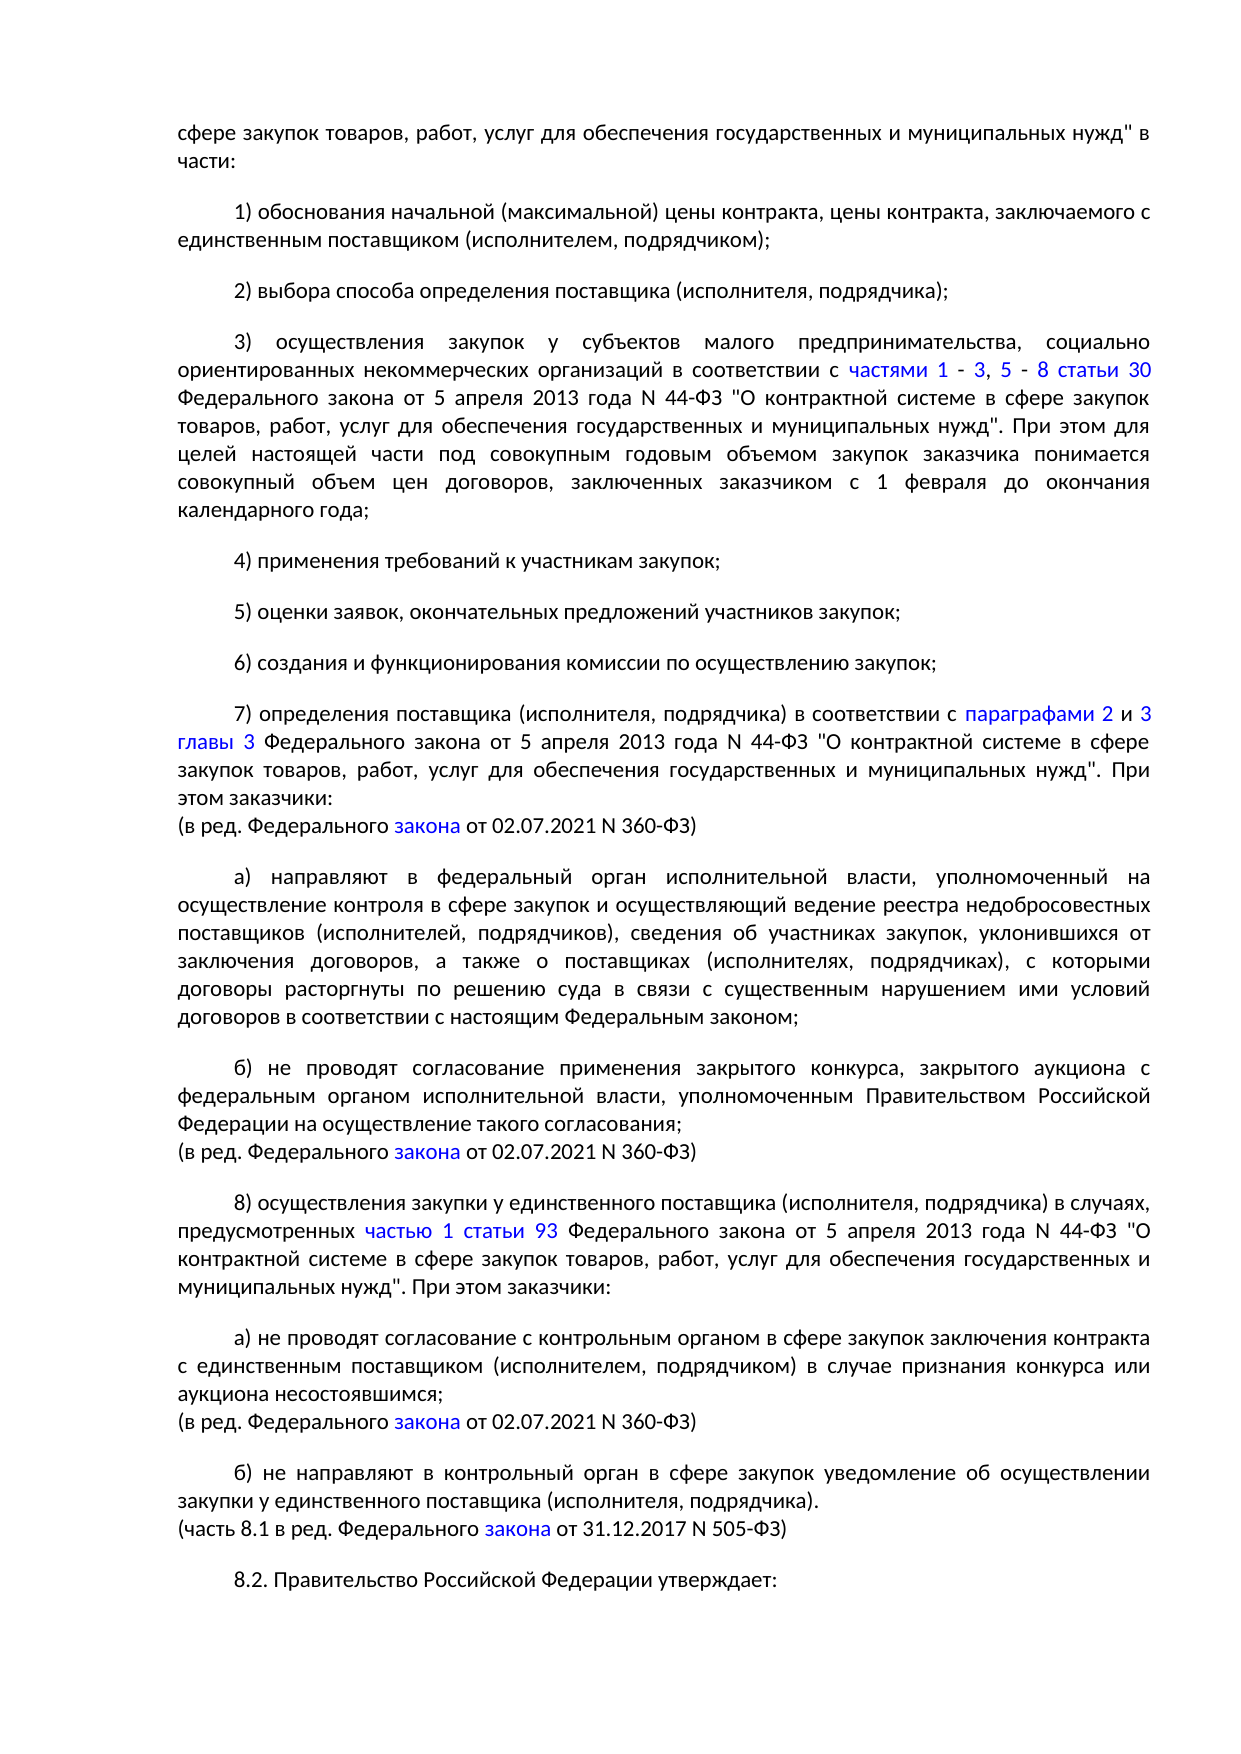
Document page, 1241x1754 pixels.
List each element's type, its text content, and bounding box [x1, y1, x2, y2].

text 1) обоснования начальной (максимальной) цены контракта, цены контракта, заключаемого с единственным поставщиком (исполнителем, подрядчиком); [177, 197, 1152, 253]
text а) направляют в федеральный орган исполнительной власти, уполномоченный на осуществление контроля в сфере закупок и осуществляющий ведение реестра недобросовестных поставщиков (исполнителей, подрядчиков), сведения об участниках закупок, уклонившихся от заключения договоров, а также о поставщиках (исполнителях, подрядчиках), с которыми договоры расторгнуты по решению суда в связи с существенным нарушением ими условий договоров в соответствии с настоящим Федеральным законом; [177, 862, 1152, 1030]
text 8) осуществления закупки у единственного поставщика (исполнителя, подрядчика) в случаях, предусмотренных частью 1 статьи 93 Федерального закона от 5 апреля 2013 года N 44-ФЗ "О контрактной системе в сфере закупок товаров, работ, услуг для обеспечения государственных и муниципальных нужд". При этом заказчики: [177, 1188, 1152, 1300]
text (в ред. Федерального закона от 02.07.2021 N 360-ФЗ) [177, 811, 1152, 839]
text а) не проводят согласование с контрольным органом в сфере закупок заключения контракта с единственным поставщиком (исполнителем, подрядчиком) в случае признания конкурса или аукциона несостоявшимся; [177, 1323, 1152, 1407]
text 2) выбора способа определения поставщика (исполнителя, подрядчика); [177, 276, 1152, 304]
text б) не направляют в контрольный орган в сфере закупок уведомление об осуществлении закупки у единственного поставщика (исполнителя, подрядчика). [177, 1458, 1152, 1514]
text 4) применения требований к участникам закупок; [177, 546, 1152, 574]
text б) не проводят согласование применения закрытого конкурса, закрытого аукциона с федеральным органом исполнительной власти, уполномоченным Правительством Российской Федерации на осуществление такого согласования; [177, 1053, 1152, 1137]
text 7) определения поставщика (исполнителя, подрядчика) в соответствии с параграфами 2 и 3 главы 3 Федерального закона от 5 апреля 2013 года N 44-ФЗ "О контрактной системе в сфере закупок товаров, работ, услуг для обеспечения государственных и муниципальных нужд". При этом заказчики: [177, 699, 1152, 811]
text 8.2. Правительство Российской Федерации утверждает: [177, 1565, 1152, 1593]
text (в ред. Федерального закона от 02.07.2021 N 360-ФЗ) [177, 1137, 1152, 1165]
text 5) оценки заявок, окончательных предложений участников закупок; [177, 597, 1152, 625]
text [177, 118, 1152, 174]
text 6) создания и функционирования комиссии по осуществлению закупок; [177, 648, 1152, 676]
text 3) осуществления закупок у субъектов малого предпринимательства, социально ориентированных некоммерческих организаций в соответствии с частями 1 - 3, 5 - 8 статьи 30 Федерального закона от 5 апреля 2013 года N 44-ФЗ "О контрактной системе в сфере закупок товаров, работ, услуг для обеспечения государственных и муниципальных нужд". При этом для целей настоящей части под совокупным годовым объемом закупок заказчика понимается совокупный объем цен договоров, заключенных заказчиком с 1 февраля до окончания календарного года; [177, 327, 1152, 523]
text (часть 8.1 в ред. Федерального закона от 31.12.2017 N 505-ФЗ) [177, 1514, 1152, 1542]
text (в ред. Федерального закона от 02.07.2021 N 360-ФЗ) [177, 1407, 1152, 1435]
